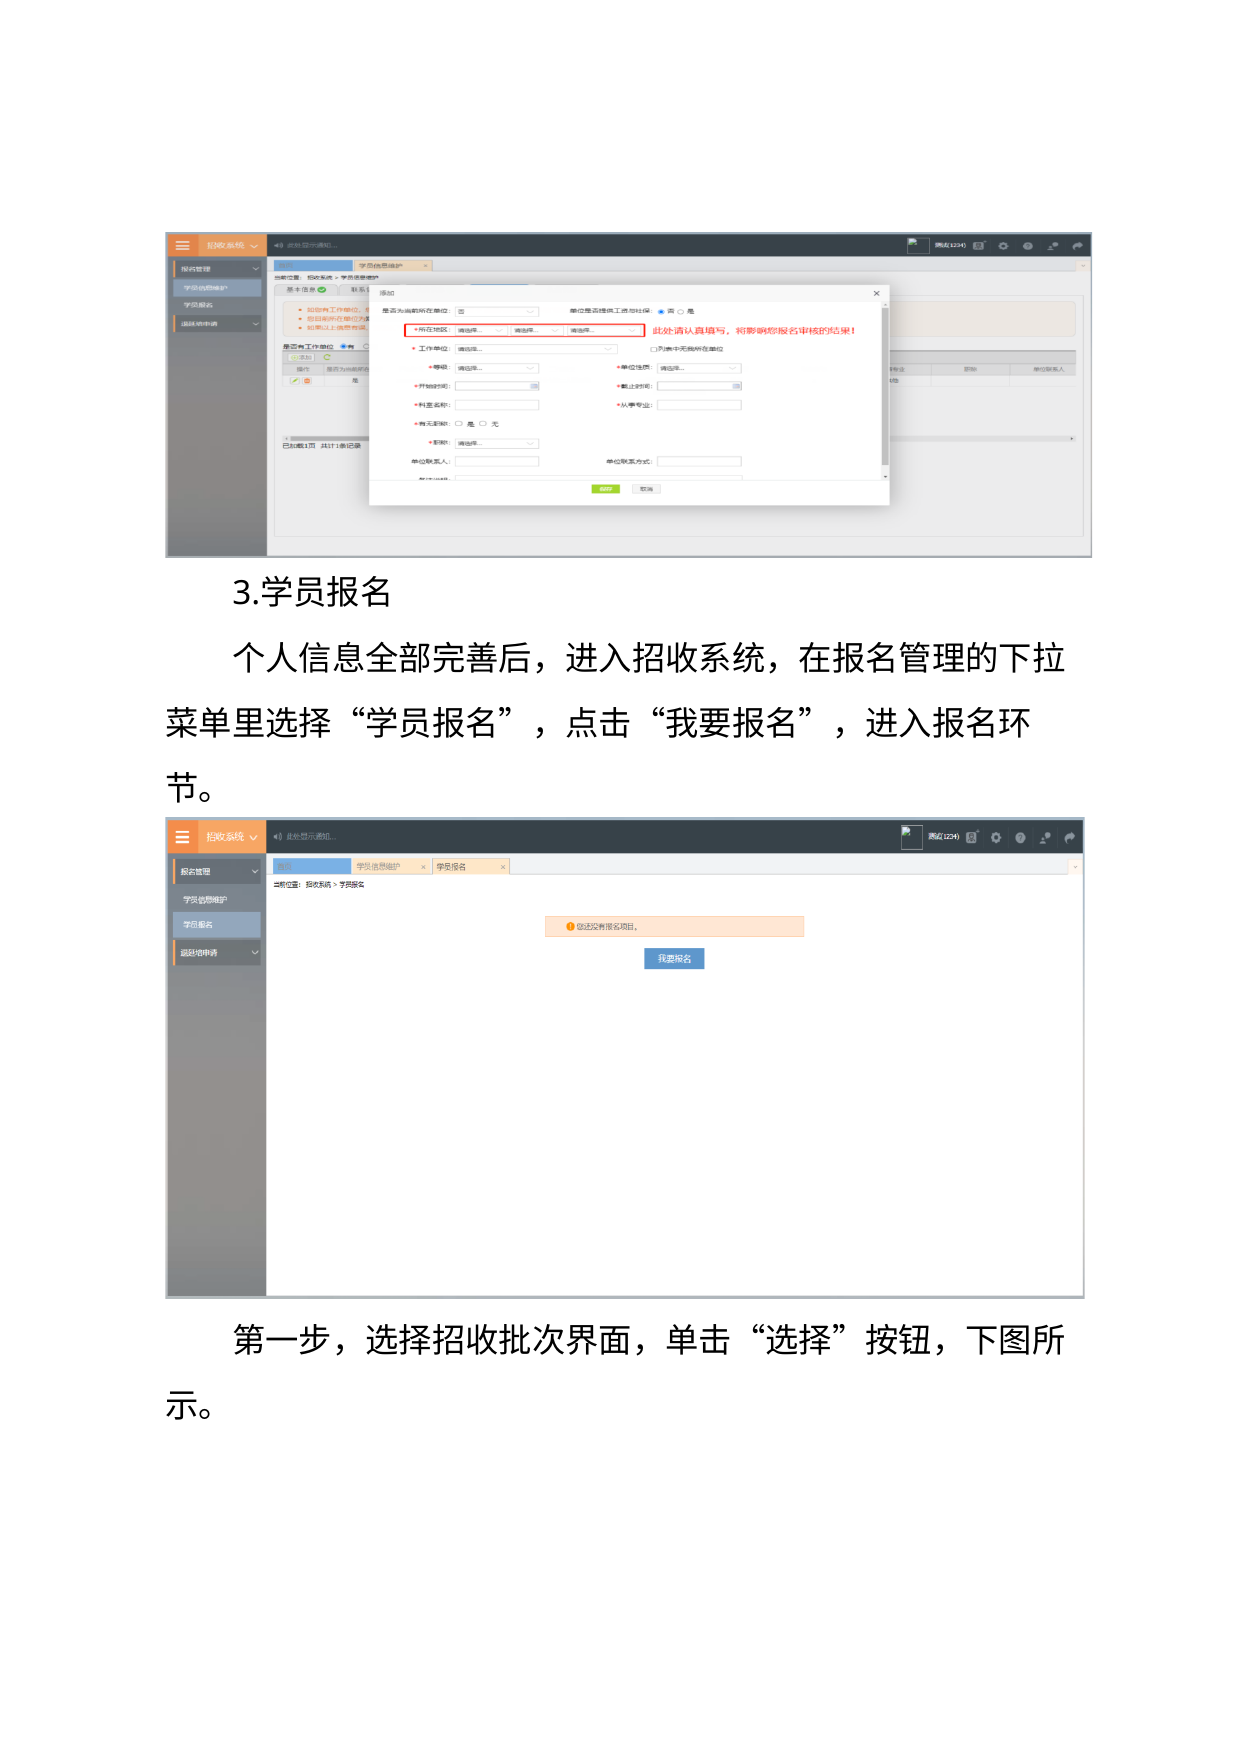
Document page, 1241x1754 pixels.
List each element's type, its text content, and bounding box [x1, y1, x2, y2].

picture [165, 232, 1093, 558]
picture [165, 817, 1085, 1299]
subtitle 3.学员报名 [165, 558, 1087, 623]
text 个人信息全部完善后，进入招收系统，在报名管理的下拉菜单里选择“学员报名”，点击“我要报名”，进入报名环节。 [165, 623, 1087, 818]
text 第一步，选择招收批次界面，单击“选择”按钮，下图所示。 [165, 1305, 1087, 1435]
